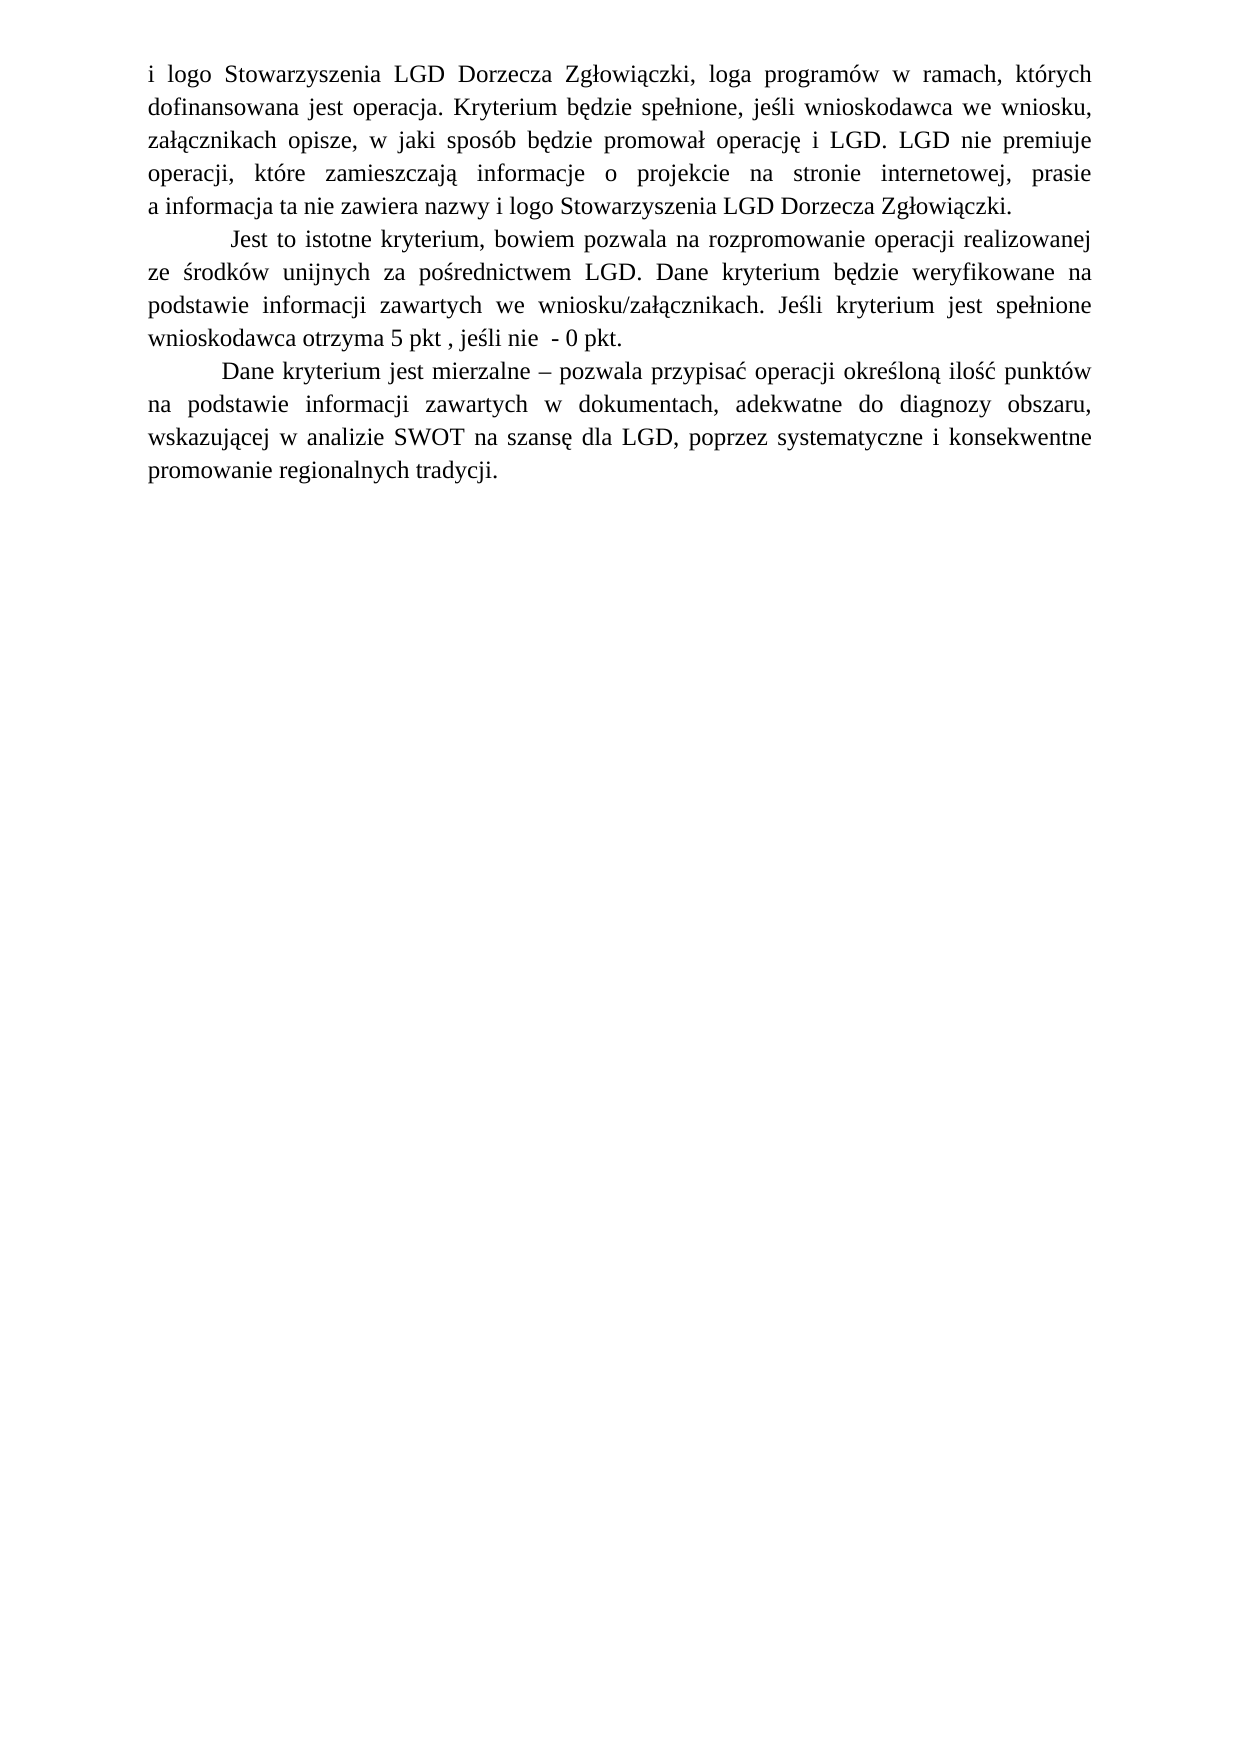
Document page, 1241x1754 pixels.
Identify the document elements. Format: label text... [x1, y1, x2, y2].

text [148, 59, 1093, 220]
text Dane kryterium jest mierzalne – pozwala przypisać operacji określoną ilość punktów na podstawie informacji zawartych w dokumentach, adekwatne do diagnozy obszaru, wskazującej w analizie SWOT na szansę dla LGD, poprzez systematyczne i konsekwentne promowanie regionalnych tradycji. [148, 356, 1093, 484]
text Jest to istotne kryterium, bowiem pozwala na rozpromowanie operacji realizowanej ze środków unijnych za pośrednictwem LGD. Dane kryterium będzie weryfikowane na podstawie informacji zawartych we wniosku/załącznikach. Jeśli kryterium jest spełnione wnioskodawca otrzyma 5 pkt , jeśli nie - 0 pkt. [148, 224, 1093, 352]
